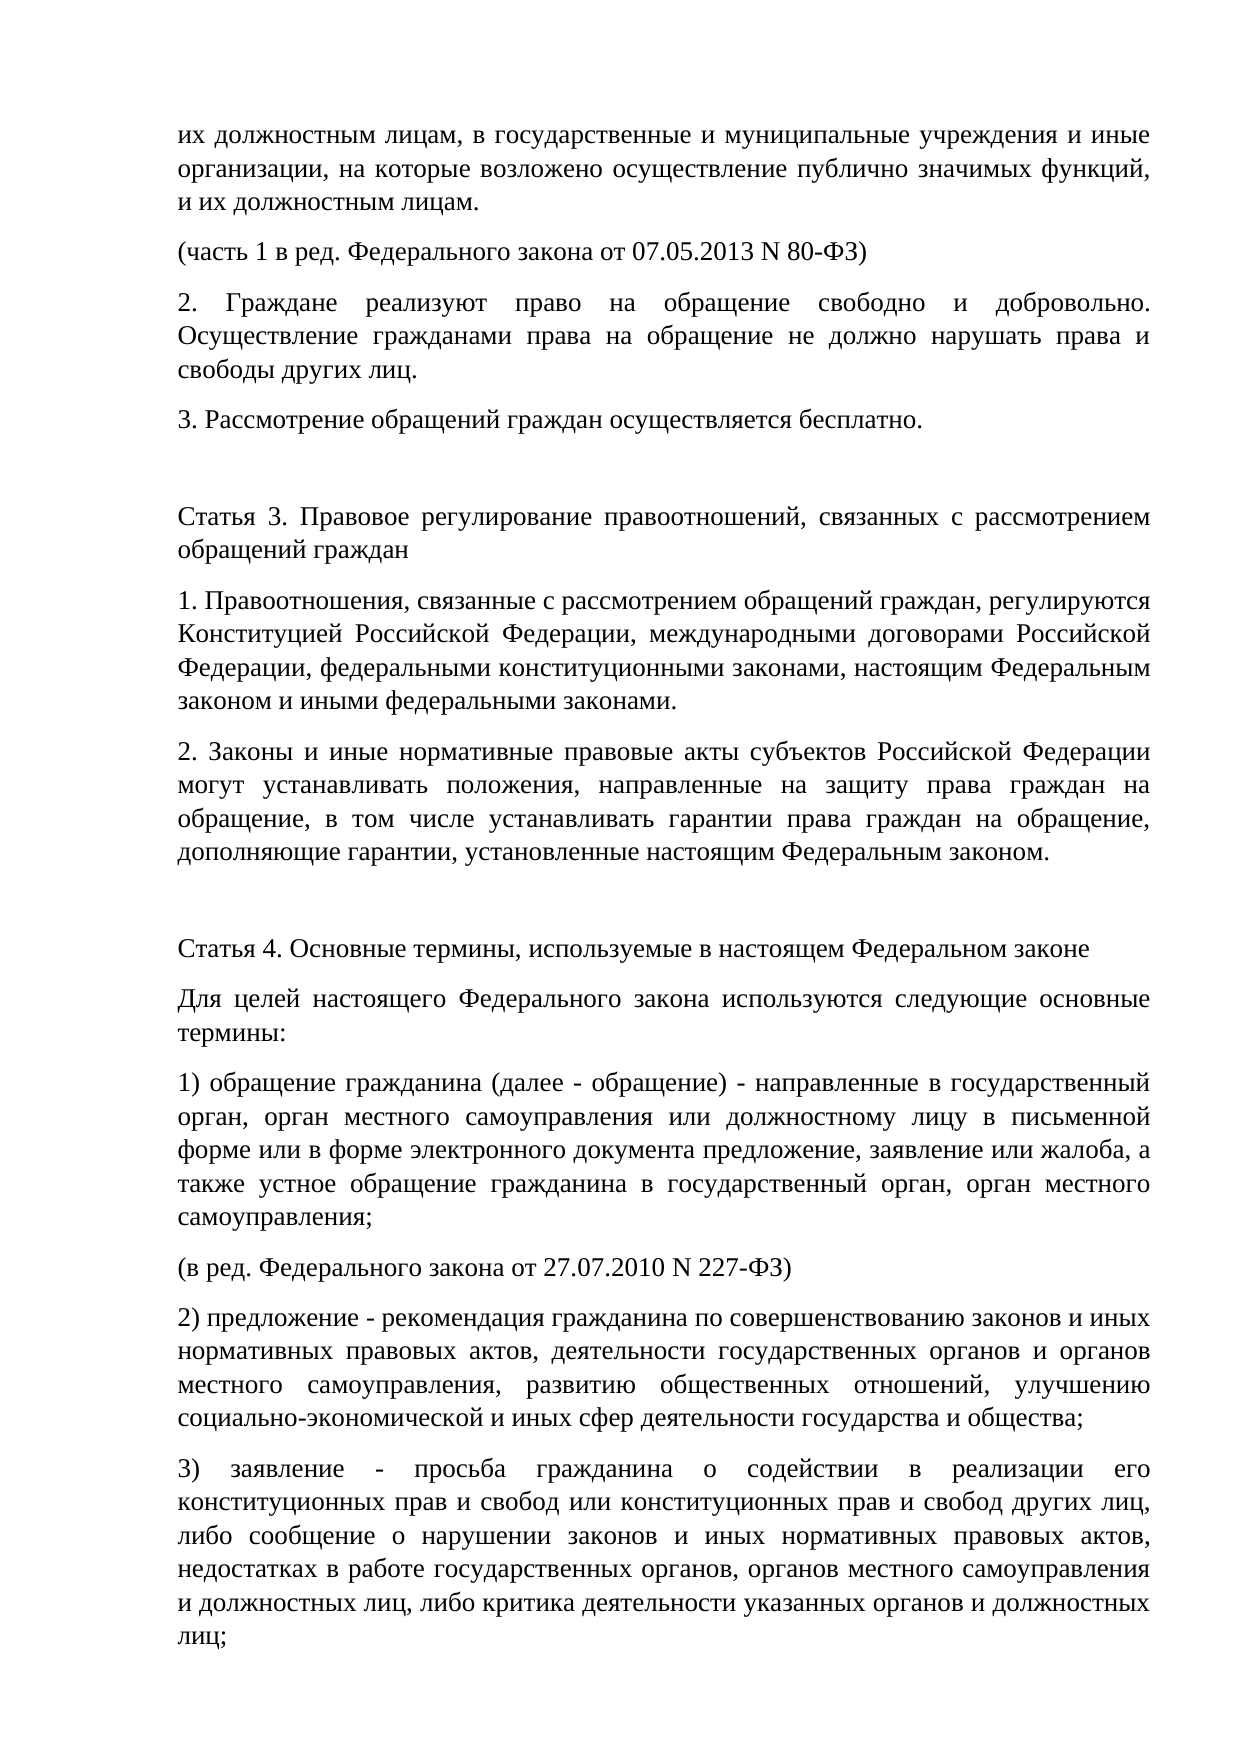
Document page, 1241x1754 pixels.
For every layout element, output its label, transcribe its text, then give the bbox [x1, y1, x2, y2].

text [177, 118, 1152, 216]
text 1. Правоотношения, связанные с рассмотрением обращений граждан, регулируются Конституцией Российской Федерации, международными договорами Российской Федерации, федеральными конституционными законами, настоящим Федеральным законом и иными федеральными законами. [177, 584, 1152, 716]
text 3) заявление - просьба гражданина о содействии в реализации его конституционных прав и свобод или конституционных прав и свобод других лиц, либо сообщение о нарушении законов и иных нормативных правовых актов, недостатках в работе государственных органов, органов местного самоуправления и должностных лиц, либо критика деятельности указанных органов и должностных лиц; [177, 1452, 1152, 1651]
text Для целей настоящего Федерального закона используются следующие основные термины: [177, 982, 1152, 1047]
text 2) предложение - рекомендация гражданина по совершенствованию законов и иных нормативных правовых актов, деятельности государственных органов и органов местного самоуправления, развитию общественных отношений, улучшению социально-экономической и иных сфер деятельности государства и общества; [177, 1301, 1152, 1433]
text Статья 3. Правовое регулирование правоотношений, связанных с рассмотрением обращений граждан [177, 500, 1152, 565]
text 2. Законы и иные нормативные правовые акты субъектов Российской Федерации могут устанавливать положения, направленные на защиту права граждан на обращение, в том числе устанавливать гарантии права граждан на обращение, дополняющие гарантии, установленные настоящим Федеральным законом. [177, 734, 1152, 866]
text 1) обращение гражданина (далее - обращение) - направленные в государственный орган, орган местного самоуправления или должностному лицу в письменной форме или в форме электронного документа предложение, заявление или жалоба, а также устное обращение гражданина в государственный орган, орган местного самоуправления; [177, 1066, 1152, 1232]
text (в ред. Федерального закона от 27.07.2010 N 227-ФЗ) [177, 1251, 1152, 1282]
text 3. Рассмотрение обращений граждан осуществляется бесплатно. [177, 403, 1152, 434]
text (часть 1 в ред. Федерального закона от 07.05.2013 N 80-ФЗ) [177, 235, 1152, 267]
text 2. Граждане реализуют право на обращение свободно и добровольно. Осуществление гражданами права на обращение не должно нарушать права и свободы других лиц. [177, 286, 1152, 384]
text Статья 4. Основные термины, используемые в настоящем Федеральном законе [177, 932, 1152, 963]
